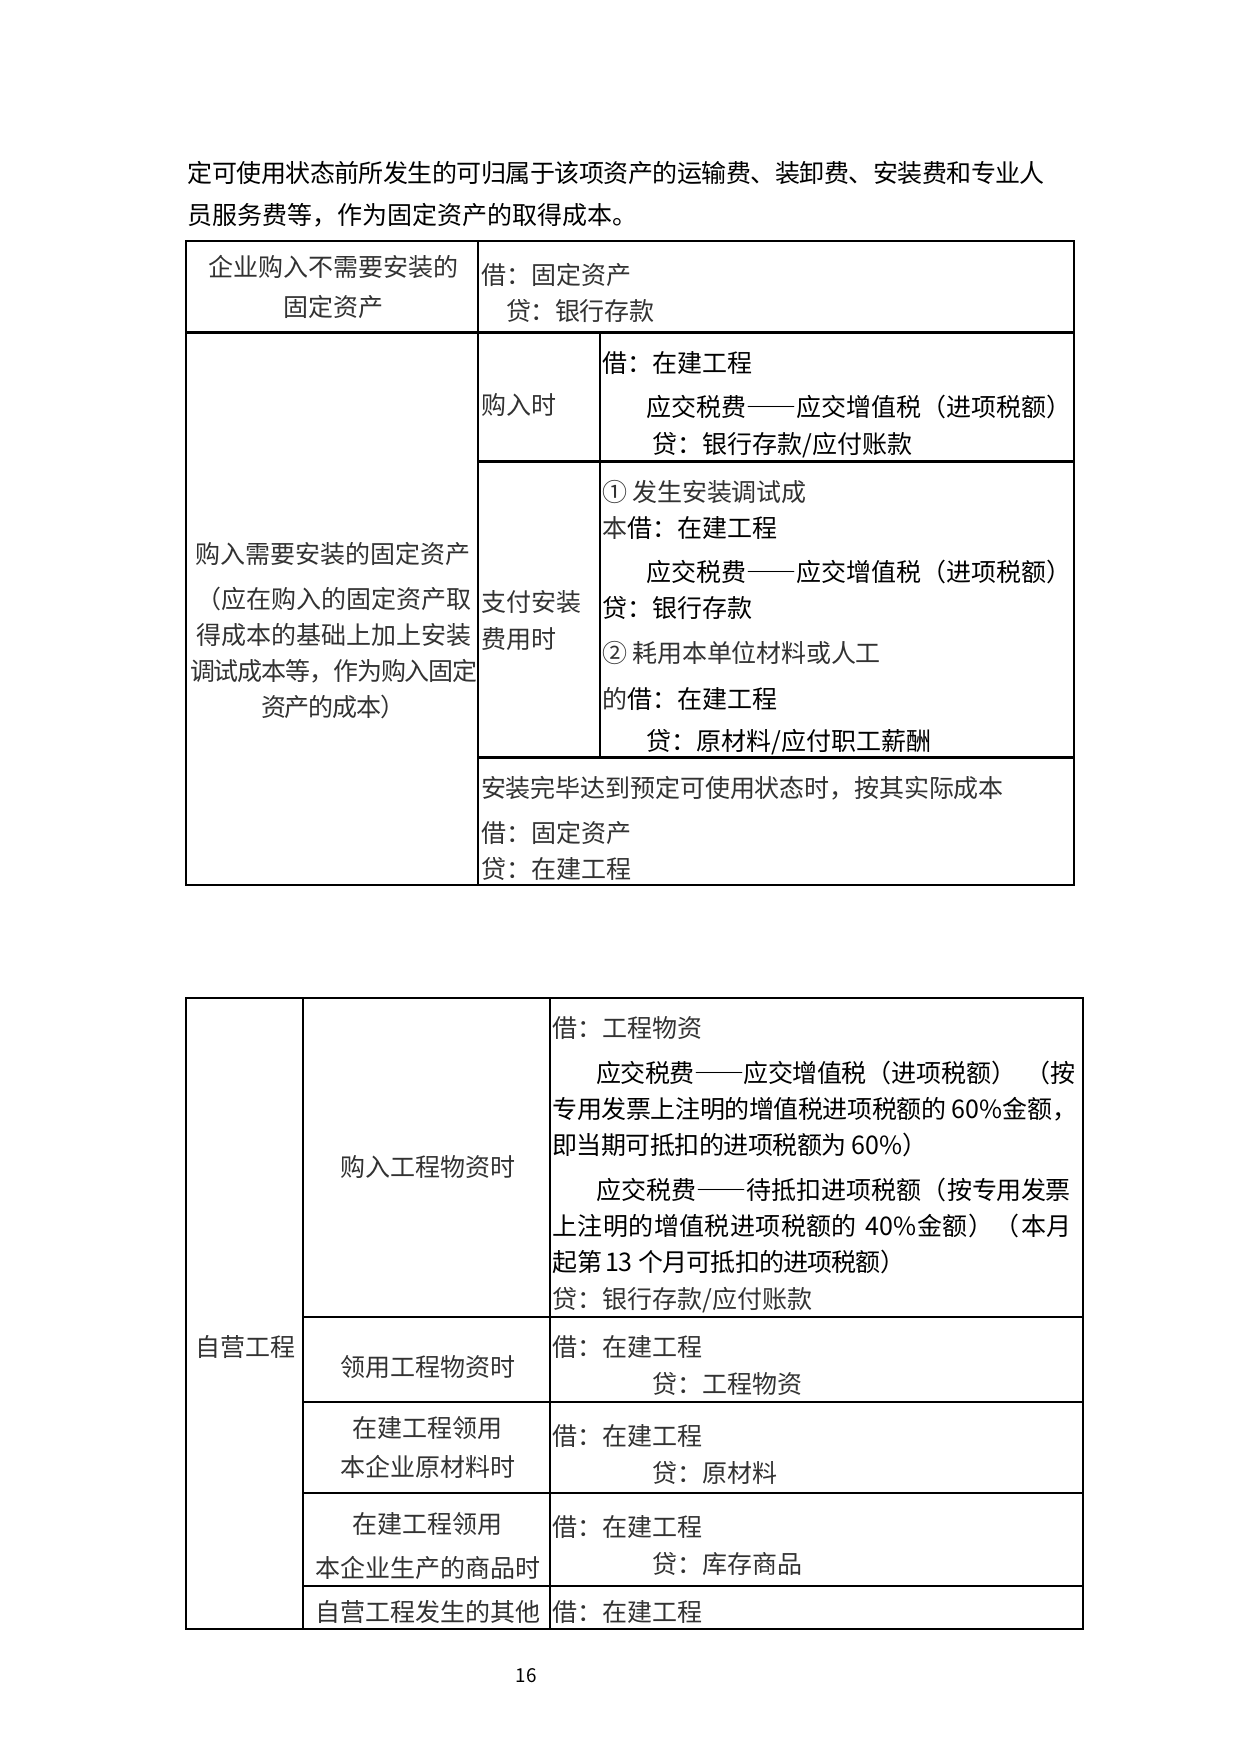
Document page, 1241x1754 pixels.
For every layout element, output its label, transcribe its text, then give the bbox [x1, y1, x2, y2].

table_header 借：工程物资 应交税费——应交增值税（进项税额） （按专用发票上注明的增值税进项税额的 60%金额， 即当期可抵扣的进项税额为 60%） 应交税费——待抵扣进项税额（按专用发票上注明的增值税进项税额的 40%金额）（本月起第 13 个月可抵扣的进项税额） 贷：银行存款/应付账款 [551, 999, 1082, 1316]
table_cell 购入时 [479, 334, 599, 460]
table_cell 在建工程领用本企业原材料时 [304, 1403, 549, 1492]
table_cell 借：在建工程 [551, 1587, 1082, 1628]
table_cell 在建工程领用 本企业生产的商品时 [304, 1494, 549, 1585]
table_cell 借：在建工程 应交税费——应交增值税（进项税额） 贷：银行存款/应付账款 [601, 334, 1073, 460]
table_cell 领用工程物资时 [304, 1318, 549, 1401]
table_cell 借：在建工程 贷：原材料 [551, 1403, 1082, 1492]
text 定可使用状态前所发生的可归属于该项资产的运输费、装卸费、安装费和专业人员服务费等，作为固定资产的取得成本。 [187, 153, 1053, 232]
table_header 购入工程物资时 [304, 999, 549, 1316]
table_header 自营工程 [187, 999, 302, 1628]
table_cell 支付安装费用时 [479, 463, 599, 756]
table_cell 借：在建工程 贷：工程物资 [551, 1318, 1082, 1401]
table_cell 安装完毕达到预定可使用状态时，按其实际成本借：固定资产 贷：在建工程 [479, 759, 1073, 884]
table_cell 自营工程发生的其他 [304, 1587, 549, 1628]
table_cell ①发生安装调试成本借：在建工程 应交税费——应交增值税（进项税额） 贷：银行存款 ②耗用本单位材料或人工的借：在建工程 贷：原材料/应付职工薪酬 [601, 463, 1073, 756]
table_cell 借：在建工程 贷：库存商品 [551, 1494, 1082, 1585]
table_header 企业购入不需要安装的固定资产 [187, 242, 477, 331]
table_header 借：固定资产 贷：银行存款 [479, 242, 1073, 331]
table_cell 购入需要安装的固定资产 （应在购入的固定资产取得成本的基础上加上安装调试成本等，作为购入固定资产的成本） [187, 334, 477, 884]
